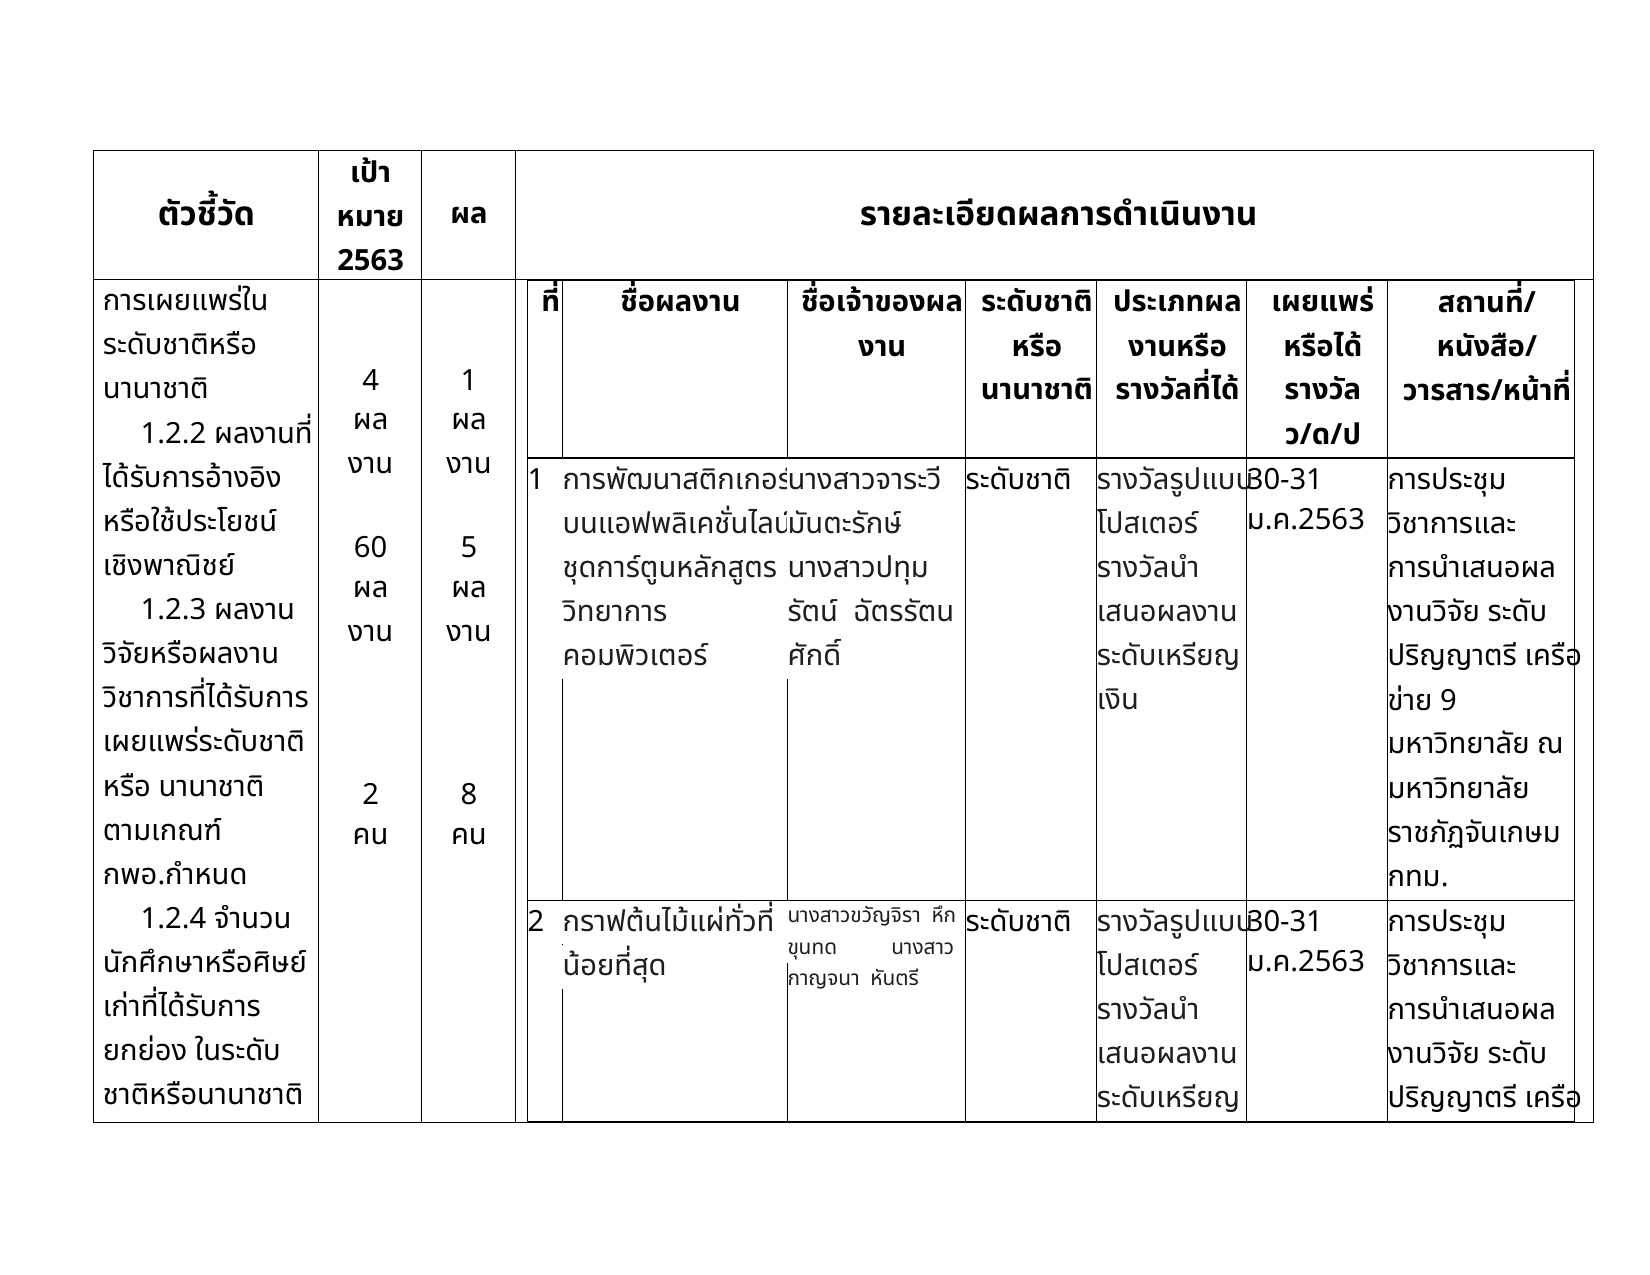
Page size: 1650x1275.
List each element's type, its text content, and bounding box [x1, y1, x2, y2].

table_header ตัวชี้วัด [94, 151, 318, 279]
table_header รายละเอียดผลการดำเนินงาน [516, 151, 1593, 279]
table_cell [1575, 280, 1593, 1122]
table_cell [1388, 901, 1574, 1121]
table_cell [563, 901, 787, 1121]
table_header ผล [422, 151, 515, 279]
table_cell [788, 901, 965, 1121]
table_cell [1097, 901, 1246, 1121]
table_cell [94, 280, 318, 1122]
table_cell 4 ผลงาน 1 ผลงาน 5 ผลงาน 8 คน [422, 280, 515, 1122]
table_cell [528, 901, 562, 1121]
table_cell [1247, 901, 1387, 1121]
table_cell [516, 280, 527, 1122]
table_cell 4 ผลงาน 4 ผลงาน 60 ผลงาน 2 คน [319, 280, 421, 1122]
table_header เป้าหมาย 2563 [319, 151, 421, 279]
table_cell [966, 901, 1096, 1121]
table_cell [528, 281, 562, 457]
